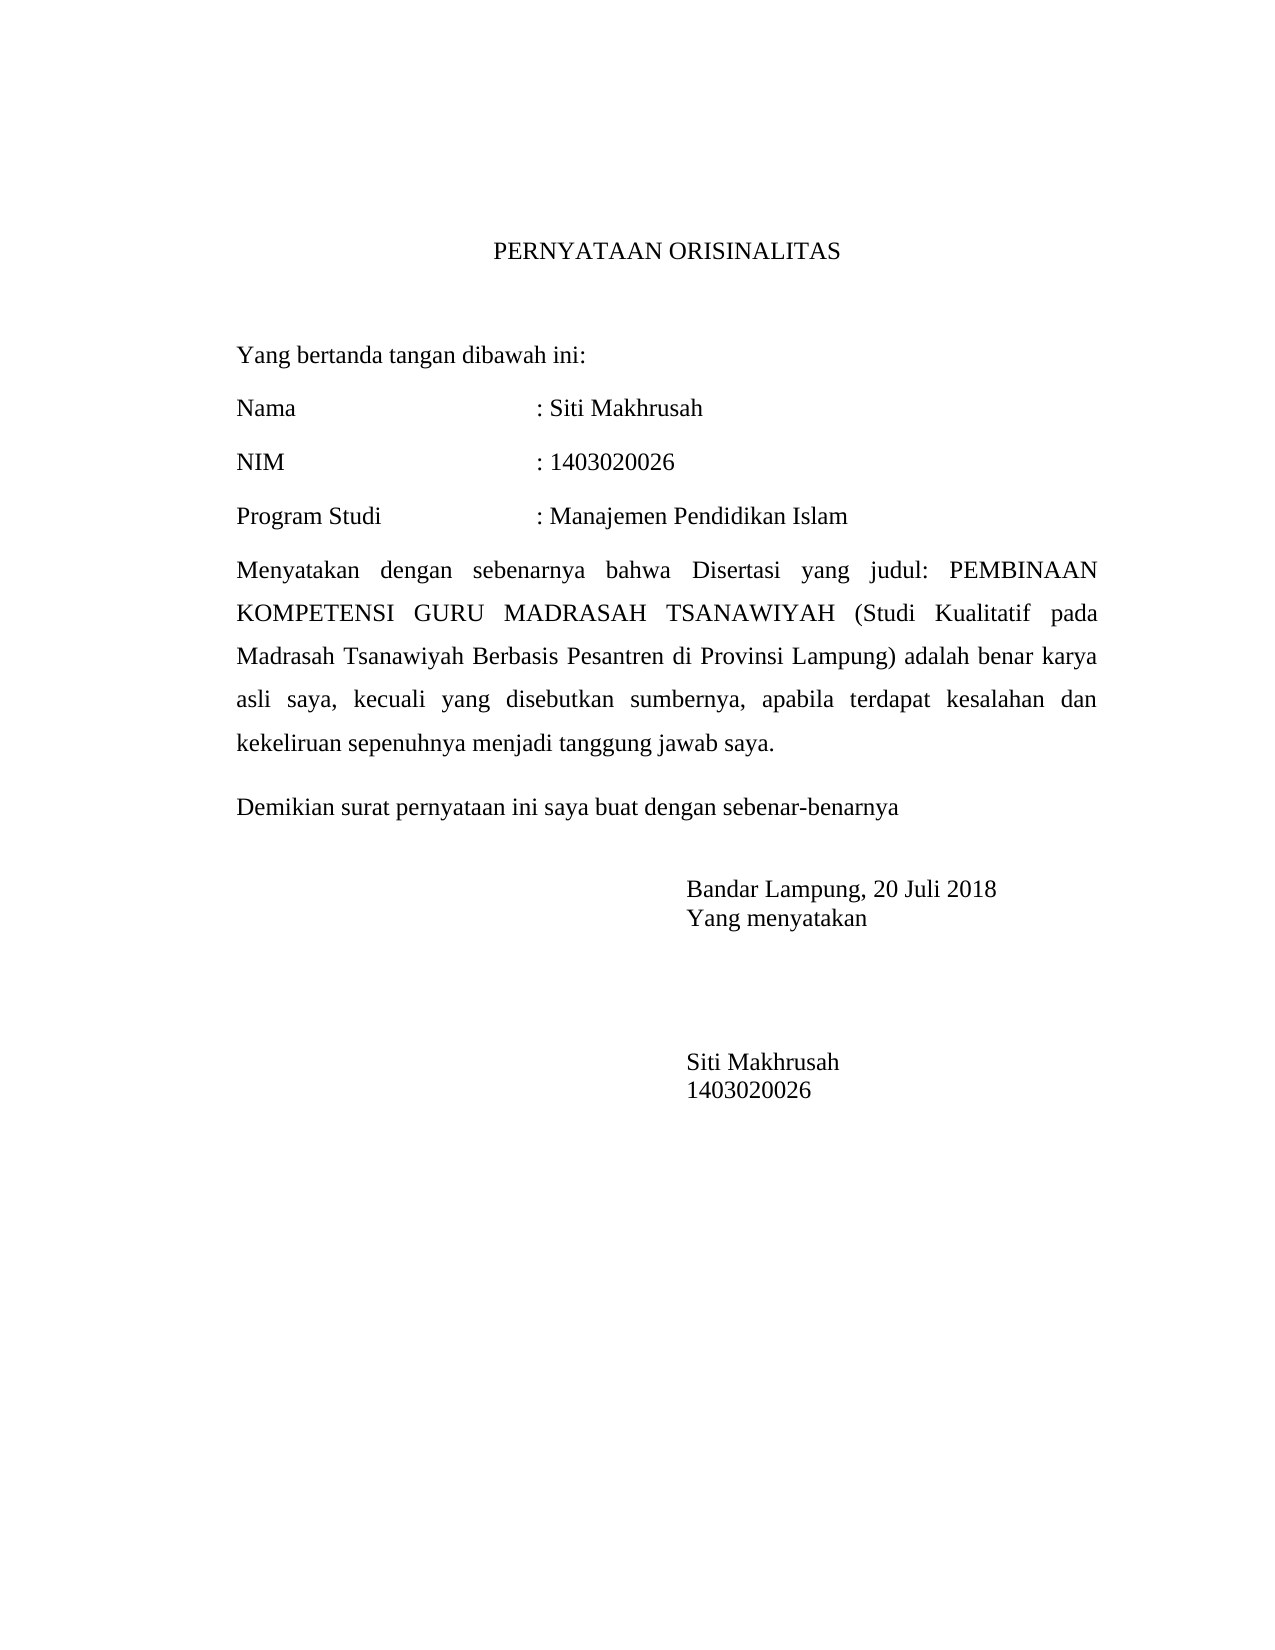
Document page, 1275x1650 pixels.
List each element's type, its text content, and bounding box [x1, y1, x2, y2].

text Menyatakan dengan sebenarnya bahwa Disertasi yang judul: PEMBINAAN KOMPETENSI GURU MADRASAH TSANAWIYAH (Studi Kualitatif pada Madrasah Tsanawiyah Berbasis Pesantren di Provinsi Lampung) adalah benar karya asli saya, kecuali yang disebutkan sumbernya, apabila terdapat kesalahan dan kekeliruan sepenuhnya menjadi tanggung jawab saya. [236, 555, 1098, 756]
text Yang menyatakan [236, 903, 1098, 932]
text Bandar Lampung, 20 Juli 2018 [236, 874, 1098, 903]
text Program Studi : Manajemen Pendidikan Islam [236, 501, 1098, 530]
text NIM : 1403020026 [236, 447, 1098, 476]
text Nama : Siti Makhrusah [236, 393, 1098, 422]
text Demikian surat pernyataan ini saya buat dengan sebenar-benarnya [236, 792, 1098, 820]
text 1403020026 [236, 1075, 1098, 1104]
text Yang bertanda tangan dibawah ini: [236, 340, 1098, 368]
text Siti Makhrusah [236, 1047, 1098, 1075]
text PERNYATAAN ORISINALITAS [236, 236, 1098, 265]
